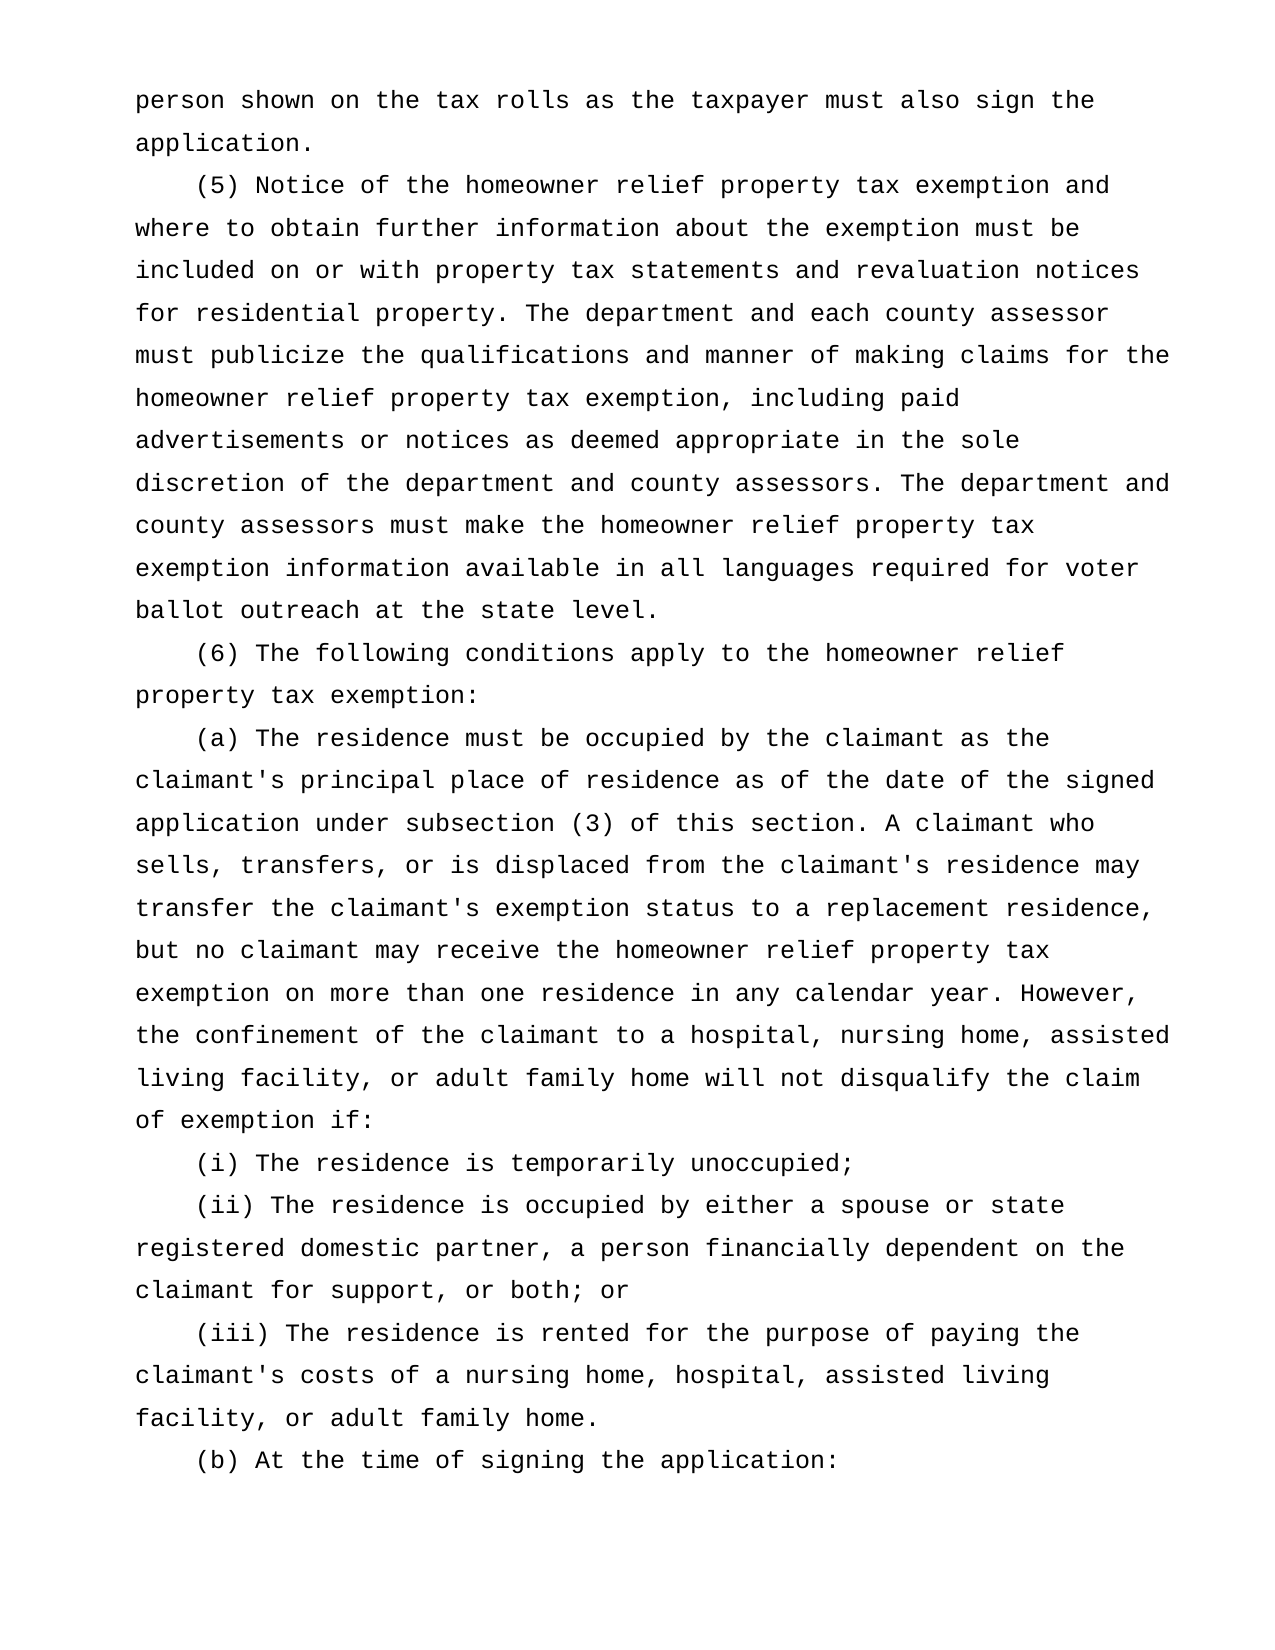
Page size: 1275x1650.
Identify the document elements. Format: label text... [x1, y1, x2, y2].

text (ii) The residence is occupied by either a spouse or state registered domestic partner, a person financially dependent on the claimant for support, or both; or [135, 1180, 1170, 1307]
text (6) The following conditions apply to the homeowner relief property tax exemption: [135, 627, 1170, 712]
text (a) The residence must be occupied by the claimant as the claimant's principal place of residence as of the date of the signed application under subsection (3) of this section. A claimant who sells, transfers, or is displaced from the claimant's residence may transfer the claimant's exemption status to a replacement residence, but no claimant may receive the homeowner relief property tax exemption on more than one residence in any calendar year. However, the confinement of the claimant to a hospital, nursing home, assisted living facility, or adult family home will not disqualify the claim of exemption if: [135, 712, 1170, 1137]
text (b) At the time of signing the application: [135, 1435, 1170, 1477]
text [135, 75, 1170, 160]
text (5) Notice of the homeowner relief property tax exemption and where to obtain further information about the exemption must be included on or with property tax statements and revaluation notices for residential property. The department and each county assessor must publicize the qualifications and manner of making claims for the homeowner relief property tax exemption, including paid advertisements or notices as deemed appropriate in the sole discretion of the department and county assessors. The department and county assessors must make the homeowner relief property tax exemption information available in all languages required for voter ballot outreach at the state level. [135, 160, 1170, 627]
text (iii) The residence is rented for the purpose of paying the claimant's costs of a nursing home, hospital, assisted living facility, or adult family home. [135, 1307, 1170, 1435]
text (i) The residence is temporarily unoccupied; [135, 1137, 1170, 1180]
